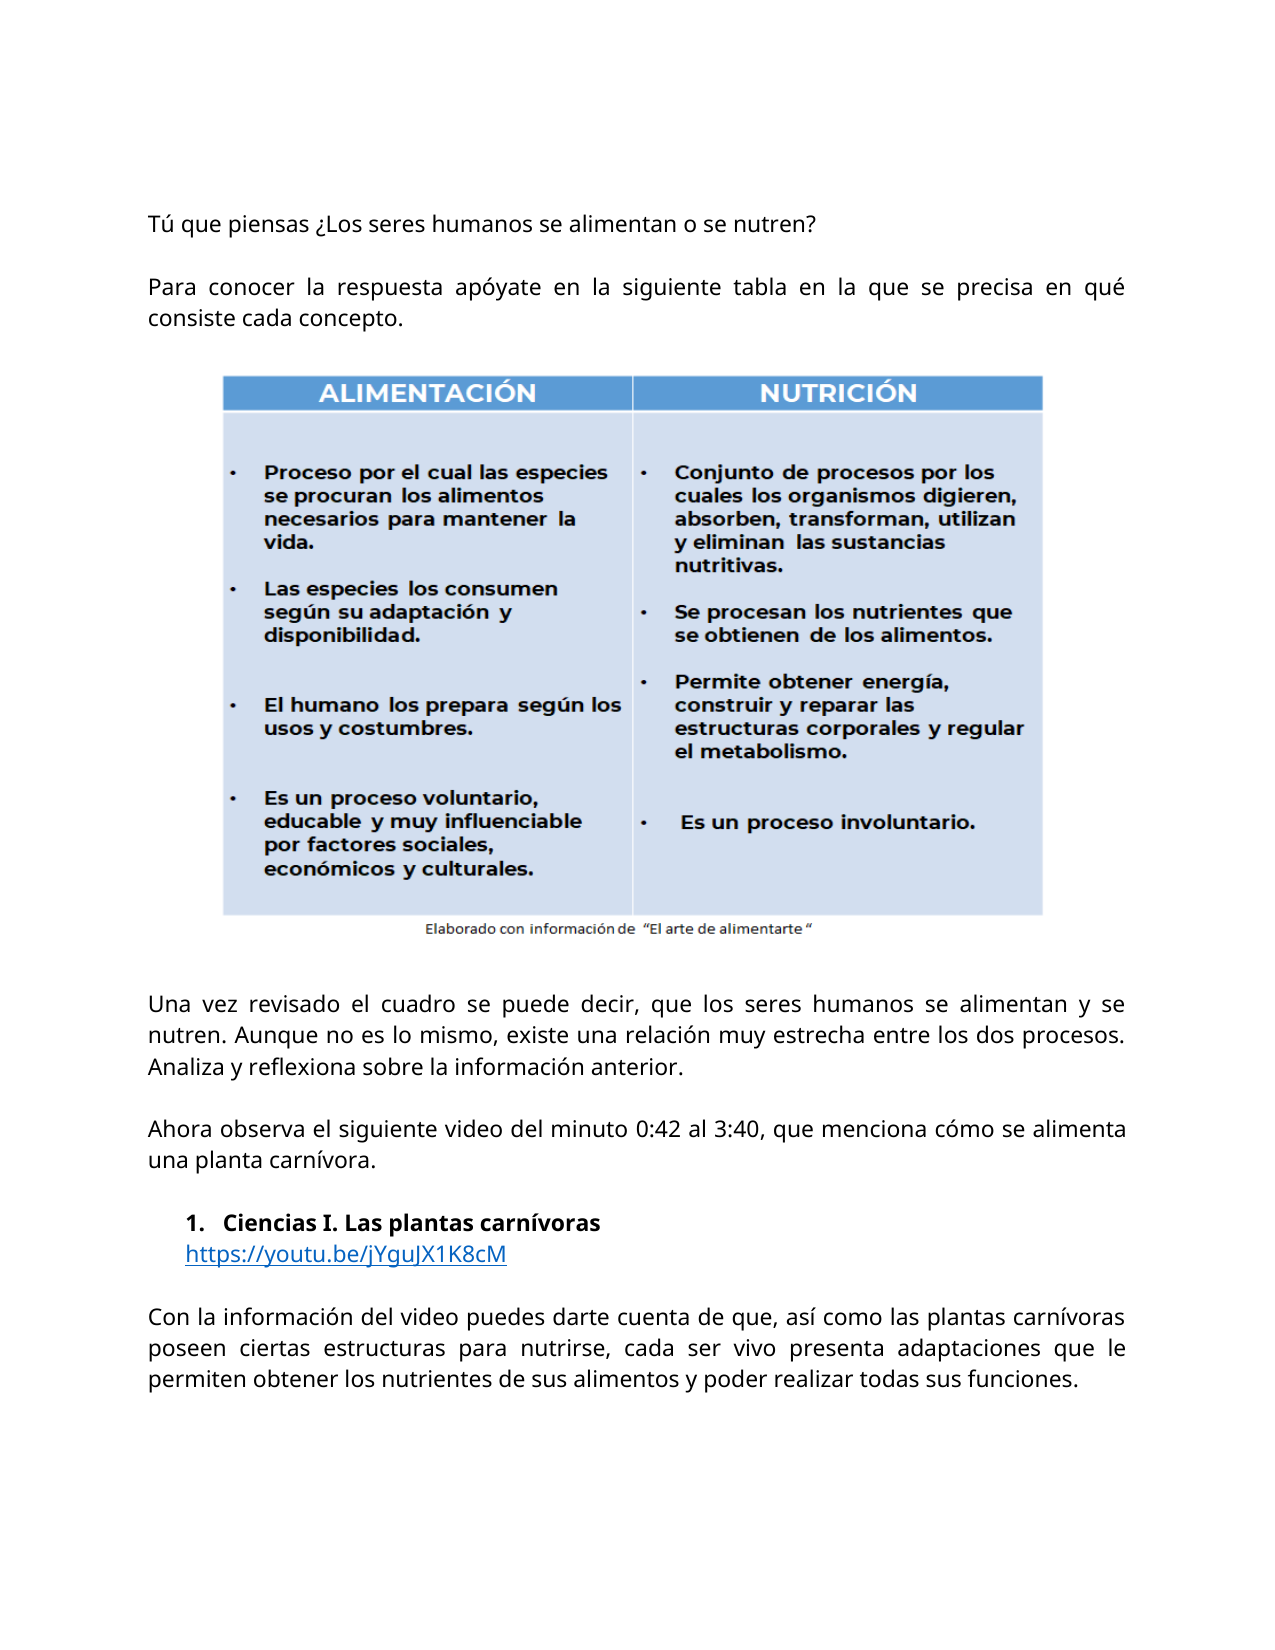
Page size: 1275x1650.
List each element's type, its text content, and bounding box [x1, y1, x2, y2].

list Ciencias I. Las plantas carnívoras [185, 1207, 1127, 1238]
list https://youtu.be/jYguJX1K8cM [148, 1238, 1127, 1269]
text Con la información del video puedes darte cuenta de que, así como las plantas carnívoras poseen ciertas estructuras para nutrirse, cada ser vivo presenta adaptaciones que le permiten obtener los nutrientes de sus alimentos y poder realizar todas sus funciones. [148, 1301, 1127, 1394]
text Tú que piensas ¿Los seres humanos se alimentan o se nutren? [148, 208, 1127, 240]
picture [209, 364, 1065, 957]
text Ahora observa el siguiente video del minuto 0:42 al 3:40, que menciona cómo se alimenta una planta carnívora. [148, 1113, 1127, 1176]
text Una vez revisado el cuadro se puede decir, que los seres humanos se alimentan y se nutren. Aunque no es lo mismo, existe una relación muy estrecha entre los dos procesos. Analiza y reflexiona sobre la información anterior. [148, 988, 1127, 1082]
text Para conocer la respuesta apóyate en la siguiente tabla en la que se precisa en qué consiste cada concepto. [148, 271, 1127, 333]
